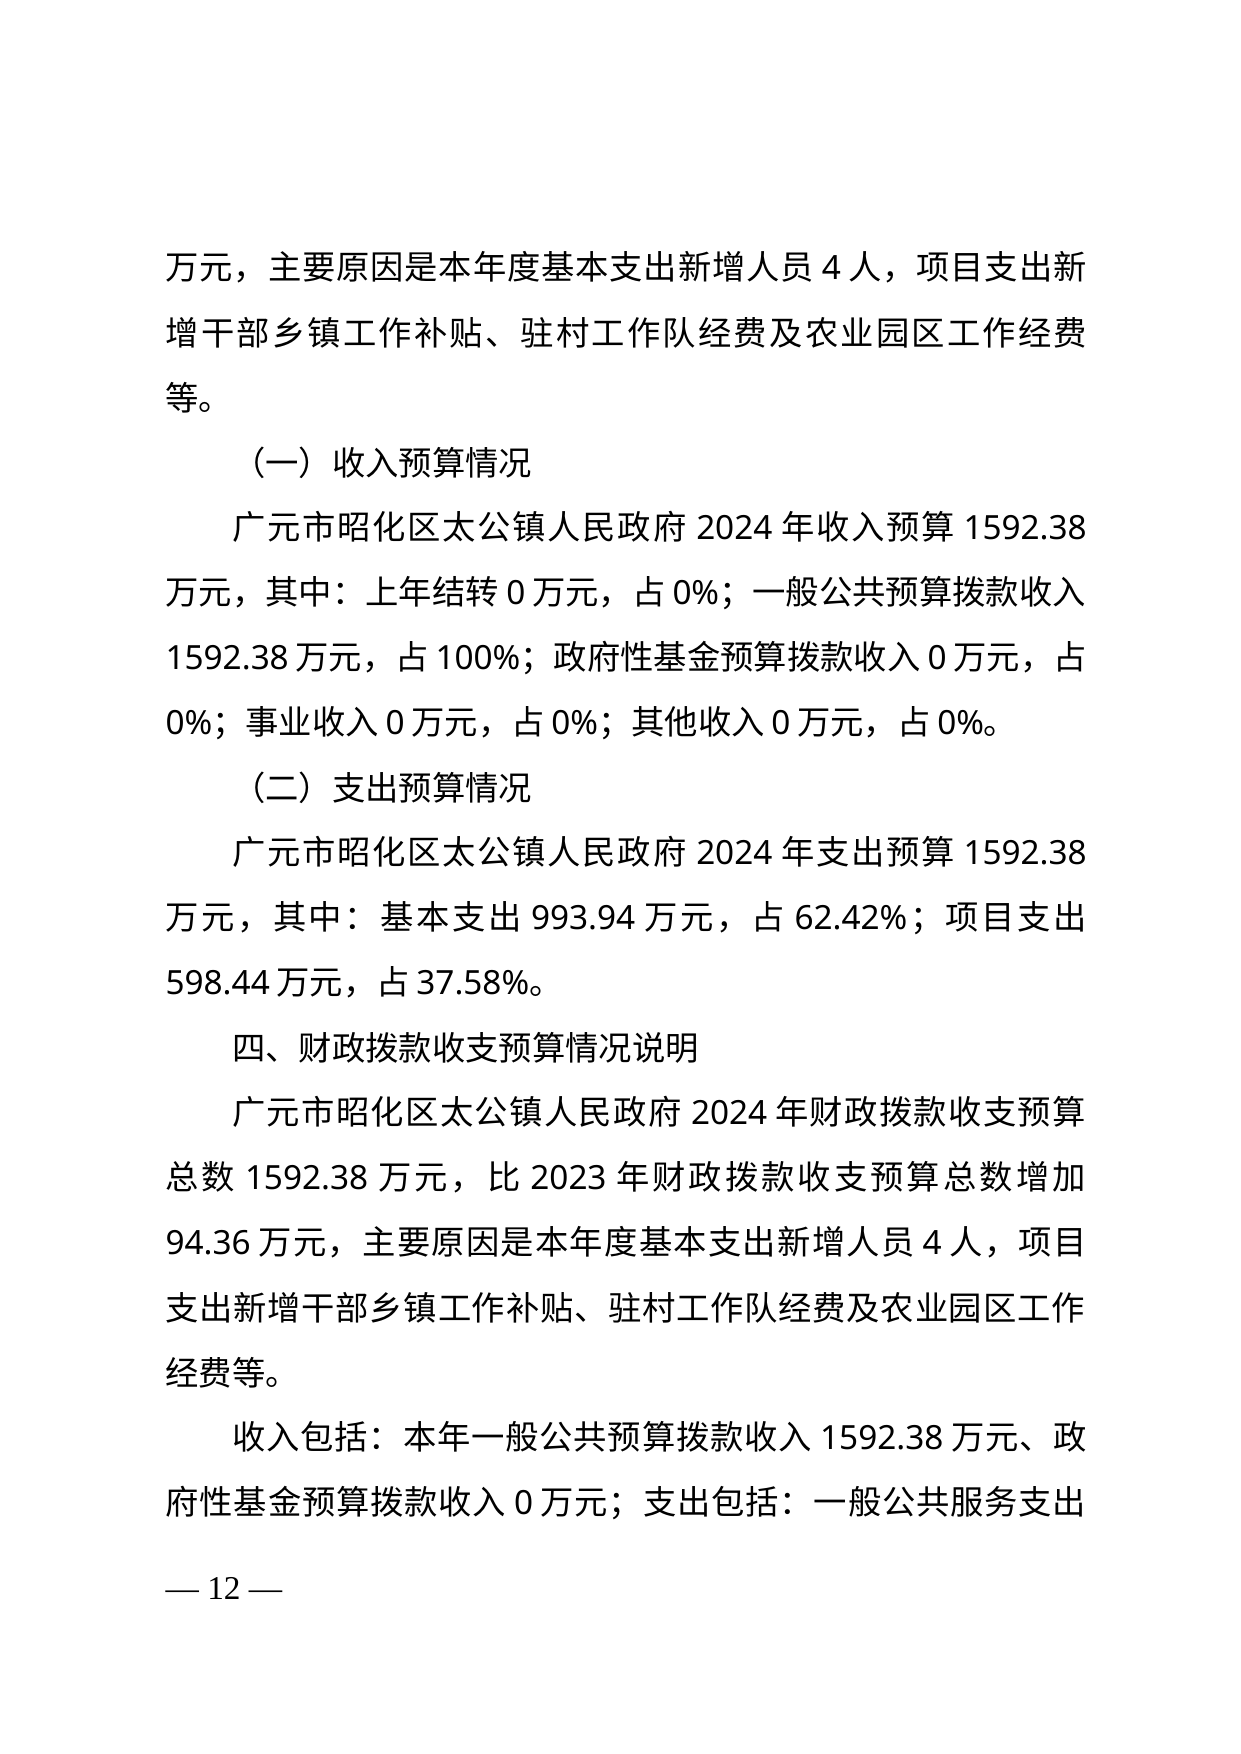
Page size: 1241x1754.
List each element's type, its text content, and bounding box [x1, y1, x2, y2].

text 四、财政拨款收支预算情况说明 [165, 1013, 1087, 1078]
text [165, 1403, 1087, 1533]
text 广元市昭化区太公镇人民政府2024年支出预算1592.38万元，其中：基本支出993.94万元，占62.42%；项目支出598.44万元，占37.58%。 [165, 818, 1087, 1013]
text 广元市昭化区太公镇人民政府2024年财政拨款收支预算总数1592.38万元，比2023年财政拨款收支预算总数增加94.36万元，主要原因是本年度基本支出新增人员4人，项目支出新增干部乡镇工作补贴、驻村工作队经费及农业园区工作经费等。 [165, 1078, 1087, 1403]
text 广元市昭化区太公镇人民政府2024年收入预算1592.38万元，其中：上年结转0万元，占0%；一般公共预算拨款收入1592.38万元，占100%；政府性基金预算拨款收入0万元，占0%；事业收入0万元，占0%；其他收入0万元，占0%。 [165, 493, 1087, 753]
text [165, 233, 1087, 428]
text （一）收入预算情况 [165, 428, 1087, 493]
text （二）支出预算情况 [165, 753, 1087, 818]
